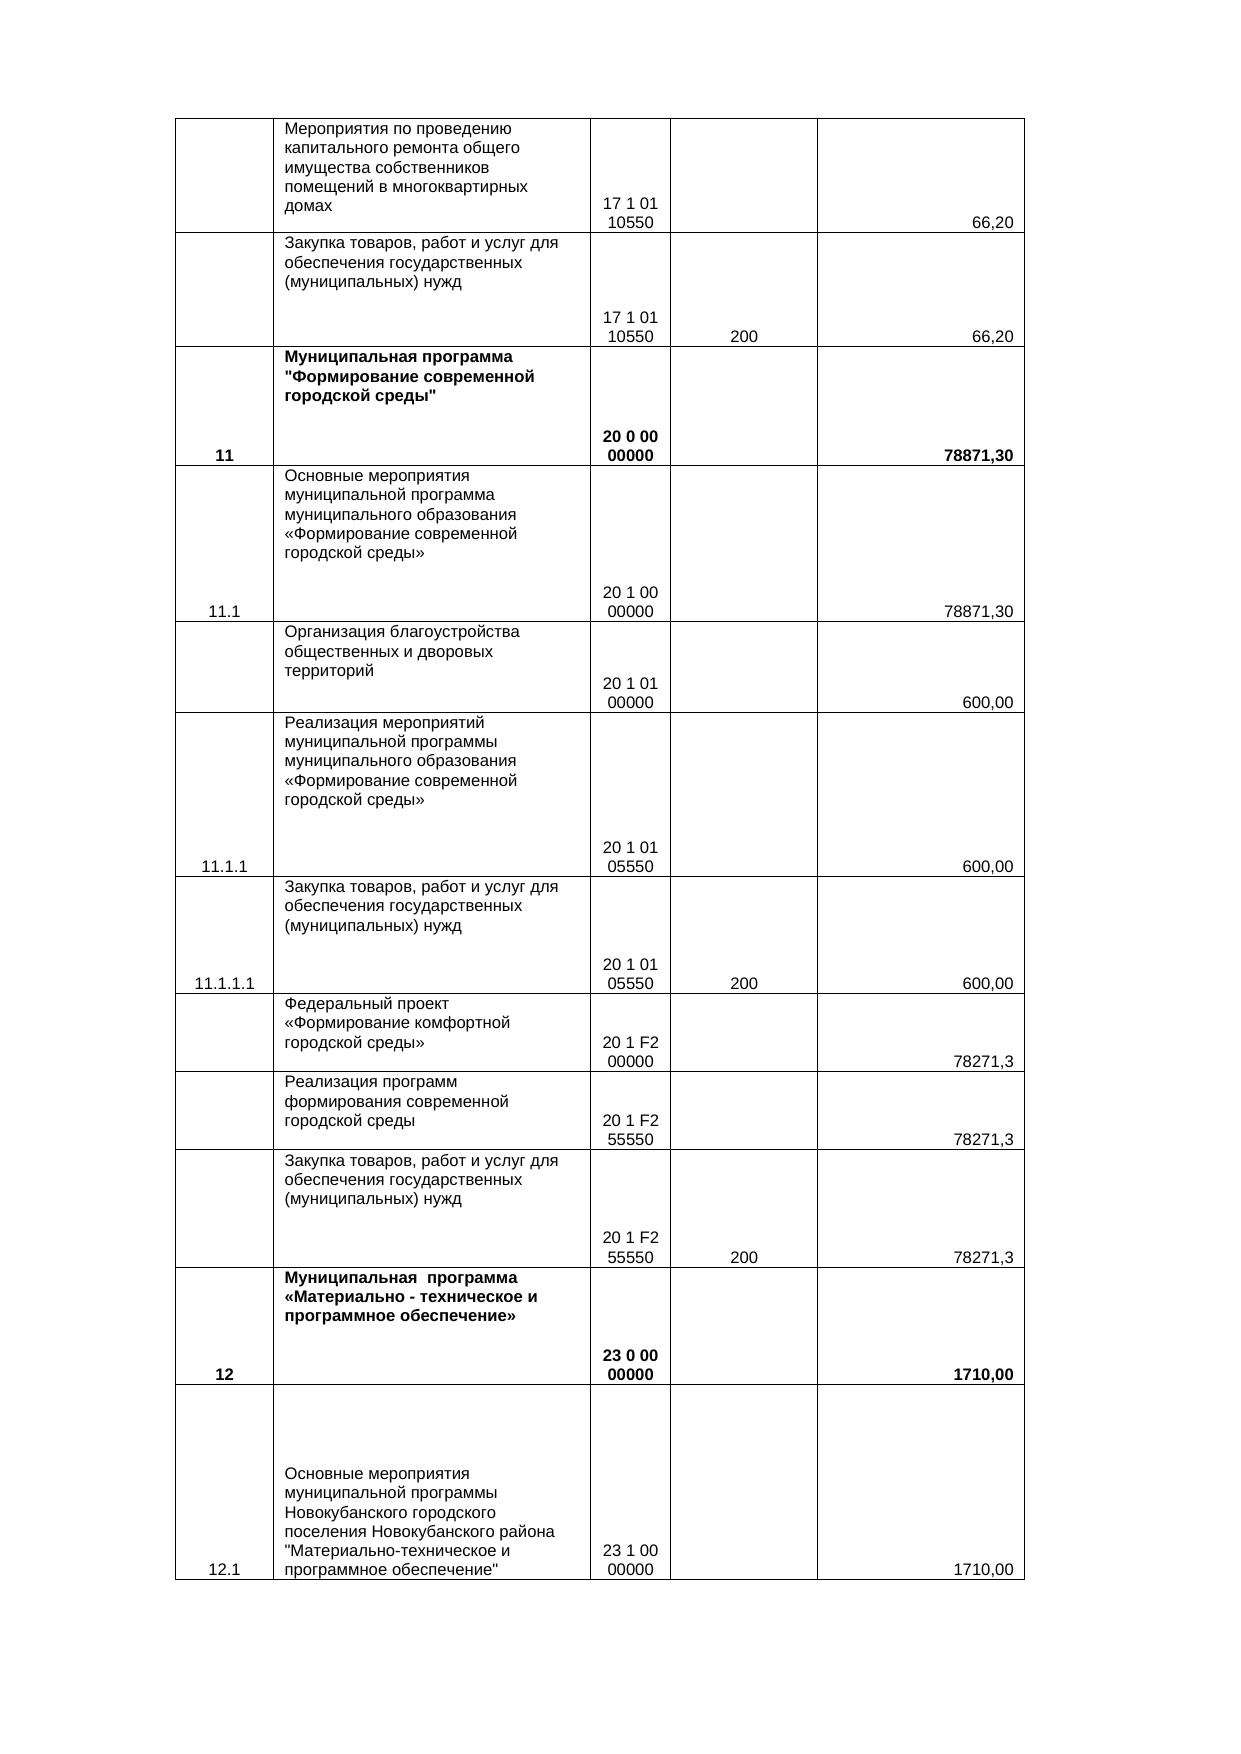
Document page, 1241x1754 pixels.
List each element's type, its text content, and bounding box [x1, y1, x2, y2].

table_cell [671, 994, 817, 1071]
table_cell 78271,3 [818, 1072, 1024, 1149]
table_cell 66,20 [818, 119, 1024, 232]
table_cell [176, 119, 273, 232]
table_cell 11.1.1 [176, 713, 273, 876]
table_cell 78871,30 [818, 466, 1024, 621]
table_cell 23 0 00 00000 [591, 1268, 670, 1384]
table_cell 1710,00 [818, 1268, 1024, 1384]
table_cell Муниципальная программа "Формирование современной городской среды" [274, 347, 590, 465]
table_cell 12 [176, 1268, 273, 1384]
table_cell [671, 347, 817, 465]
table_cell 1710,00 [818, 1385, 1024, 1579]
table_cell [671, 1072, 817, 1149]
table_cell [176, 994, 273, 1071]
table_cell Закупка товаров, работ и услуг для обеспечения государственных (муниципальных) нужд [274, 1150, 590, 1267]
table_cell 11.1 [176, 466, 273, 621]
table_cell 20 1 F2 55550 [591, 1072, 670, 1149]
table_cell 20 1 00 00000 [591, 466, 670, 621]
table_cell 66,20 [818, 233, 1024, 346]
table_cell 78271,3 [818, 1150, 1024, 1267]
table_cell 78271,3 [818, 994, 1024, 1071]
table_cell Федеральный проект «Формирование комфортной городской среды» [274, 994, 590, 1071]
table_cell 600,00 [818, 622, 1024, 712]
table_cell 600,00 [818, 877, 1024, 993]
table_cell Основные мероприятия муниципальной программы Новокубанского городского поселения Новокубанского района "Материально-техническое и программное обеспечение" [274, 1385, 590, 1579]
table_cell 17 1 01 10550 [591, 233, 670, 346]
table_cell 78871,30 [818, 347, 1024, 465]
table_cell [176, 1150, 273, 1267]
table_cell [671, 622, 817, 712]
table_cell 23 1 00 00000 [591, 1385, 670, 1579]
table_cell Закупка товаров, работ и услуг для обеспечения государственных (муниципальных) нужд [274, 877, 590, 993]
table_cell 600,00 [818, 713, 1024, 876]
table_cell Реализация программ формирования современной городской среды [274, 1072, 590, 1149]
table_cell [176, 233, 273, 346]
table_cell Реализация мероприятий муниципальной программы муниципального образования «Формирование современной городской среды» [274, 713, 590, 876]
table_cell [671, 713, 817, 876]
table_cell 17 1 01 10550 [591, 119, 670, 232]
table_cell Муниципальная программа «Материально - техническое и программное обеспечение» [274, 1268, 590, 1384]
table_cell 20 1 01 05550 [591, 877, 670, 993]
table_cell Основные мероприятия муниципальной программа муниципального образования «Формирование современной городской среды» [274, 466, 590, 621]
table_cell Организация благоустройства общественных и дворовых территорий [274, 622, 590, 712]
table_cell 11.1.1.1 [176, 877, 273, 993]
table_cell 200 [671, 1150, 817, 1267]
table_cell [274, 233, 590, 346]
table_cell 20 1 F2 00000 [591, 994, 670, 1071]
table_cell 12.1 [176, 1385, 273, 1579]
table_cell 20 0 00 00000 [591, 347, 670, 465]
table_cell [671, 1385, 817, 1579]
table_cell Мероприятия по проведению капитального ремонта общего имущества собственников помещений в многоквартирных домах [274, 119, 590, 232]
table_cell 20 1 F2 55550 [591, 1150, 670, 1267]
table_cell 20 1 01 00000 [591, 622, 670, 712]
table_cell 11 [176, 347, 273, 465]
table_cell [176, 1072, 273, 1149]
table_cell [671, 119, 817, 232]
table_cell 200 [671, 877, 817, 993]
table_cell [176, 622, 273, 712]
table_cell 20 1 01 05550 [591, 713, 670, 876]
table_cell 200 [671, 233, 817, 346]
table_cell [671, 466, 817, 621]
table_cell [671, 1268, 817, 1384]
